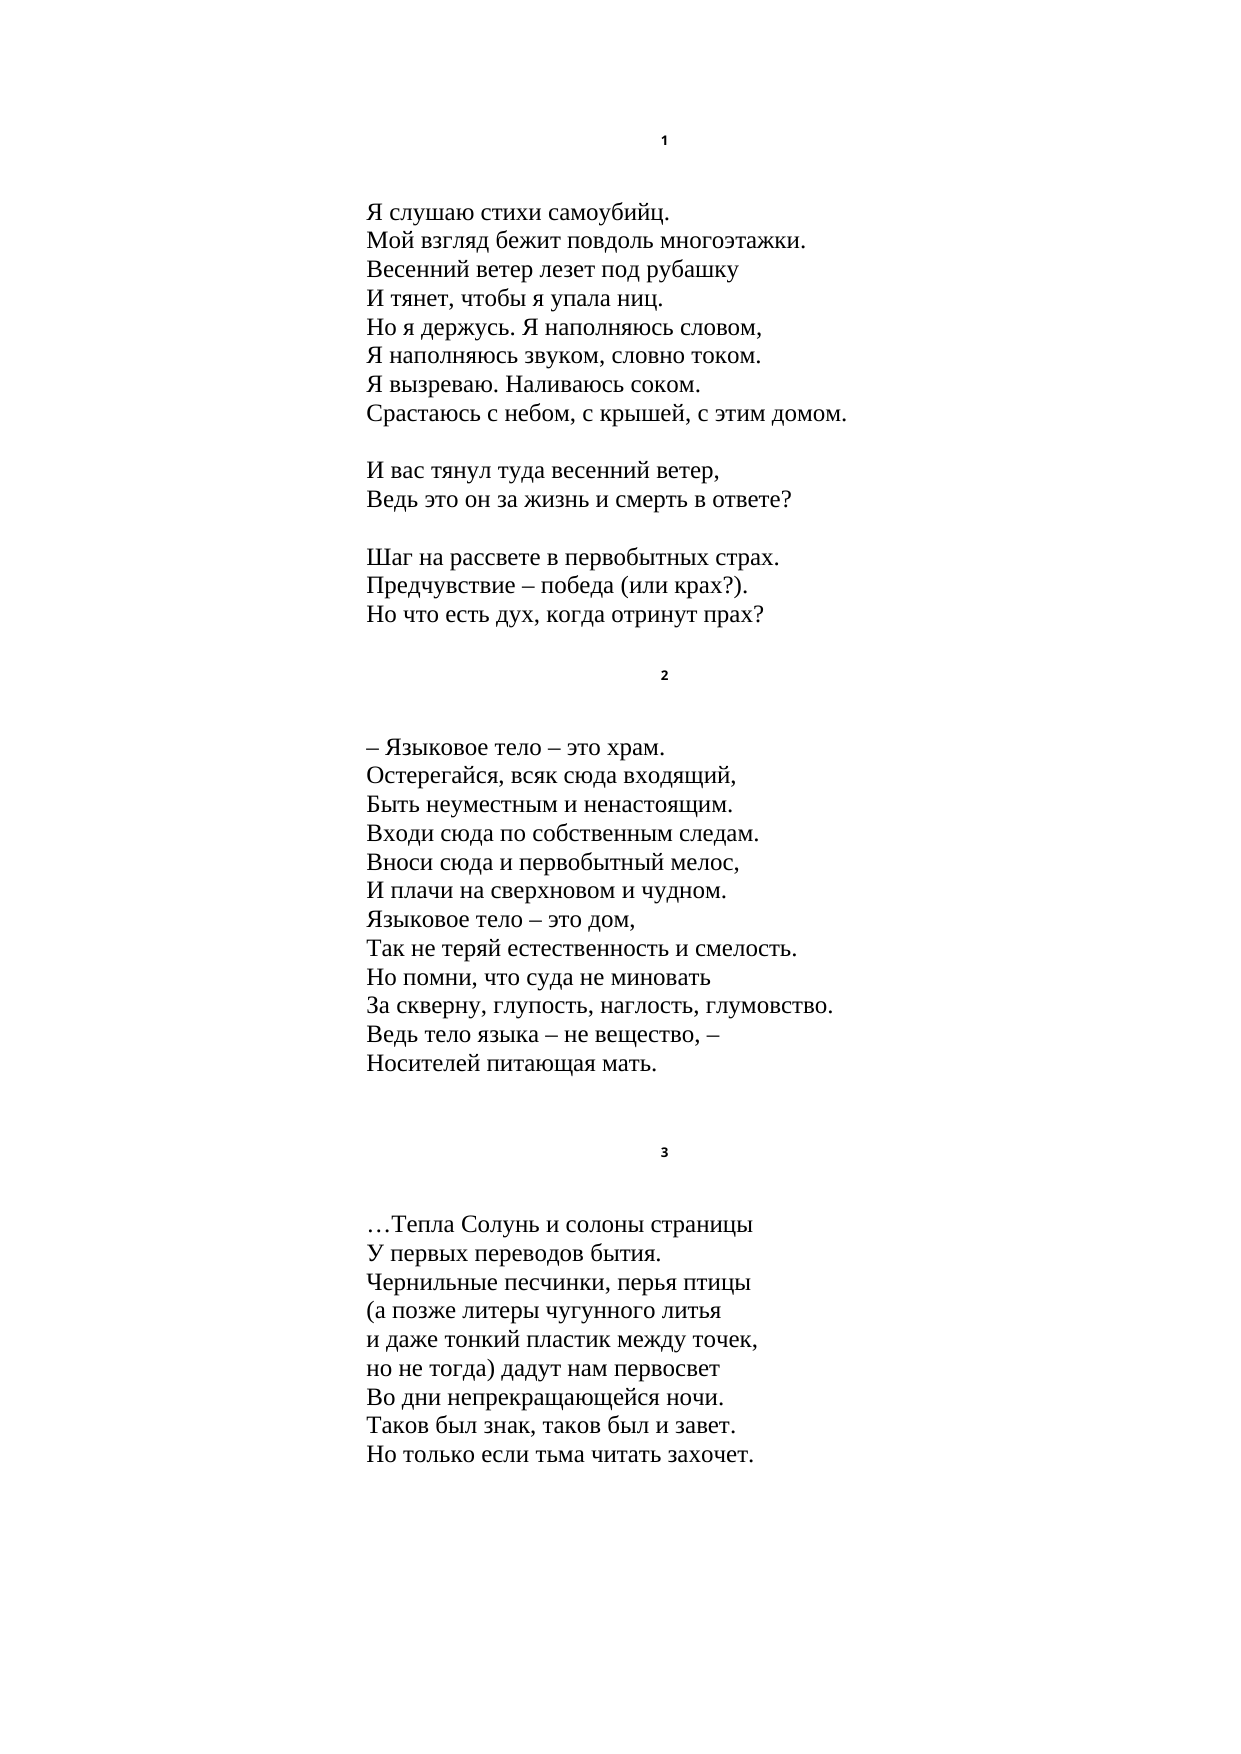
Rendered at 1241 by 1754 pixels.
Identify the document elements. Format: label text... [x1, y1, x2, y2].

text Я вызреваю. Наливаюсь соком. [337, 369, 1152, 398]
text но не тогда) дадут нам первосвет [337, 1353, 1152, 1382]
text Шаг на рассвете в первобытных страх. [337, 542, 1152, 571]
text Но я держусь. Я наполняюсь словом, [337, 312, 1152, 341]
text Таков был знак, таков был и завет. [337, 1411, 1152, 1439]
text За скверну, глупость, наглость, глумовство. [337, 991, 1152, 1019]
text Остерегайся, всяк сюда входящий, [337, 761, 1152, 789]
text (а позже литеры чугунного литья [337, 1296, 1152, 1324]
text И вас тянул туда весенний ветер, [337, 456, 1152, 484]
text Языковое тело – это дом, [337, 904, 1152, 933]
text Ведь это он за жизнь и смерть в ответе? [337, 484, 1152, 513]
text 1 [177, 118, 1152, 149]
text Чернильные песчинки, перья птицы [337, 1267, 1152, 1296]
text Мой взгляд бежит повдоль многоэтажки. [337, 226, 1152, 254]
text …Тепла Солунь и солоны страницы [337, 1209, 1152, 1238]
text Но только если тьма читать захочет. [337, 1439, 1152, 1468]
text Входи сюда по собственным следам. [337, 818, 1152, 847]
text Срастаюсь с небом, с крышей, с этим домом. [337, 398, 1152, 427]
text и даже тонкий пластик между точек, [337, 1324, 1152, 1353]
text Предчувствие – победа (или крах?). [337, 571, 1152, 599]
text Но что есть дух, когда отринут прах? [337, 599, 1152, 628]
text Я слушаю стихи самоубийц. [337, 197, 1152, 226]
text И плачи на сверхновом и чудном. [337, 876, 1152, 904]
text Во дни непрекращающейся ночи. [337, 1382, 1152, 1411]
text Я наполняюсь звуком, словно током. [337, 341, 1152, 369]
text 2 [177, 653, 1152, 684]
text Носителей питающая мать. [337, 1048, 1152, 1077]
text 3 [177, 1131, 1152, 1162]
text Ведь тело языка – не вещество, – [337, 1019, 1152, 1048]
text Вноси сюда и первобытный мелос, [337, 847, 1152, 876]
text И тянет, чтобы я упала ниц. [337, 283, 1152, 312]
text Так не теряй естественность и смелость. [337, 933, 1152, 962]
text – Языковое тело – это храм. [337, 732, 1152, 761]
text У первых переводов бытия. [337, 1238, 1152, 1267]
text Быть неуместным и ненастоящим. [337, 789, 1152, 818]
text Но помни, что суда не миновать [337, 962, 1152, 991]
text Весенний ветер лезет под рубашку [337, 254, 1152, 283]
